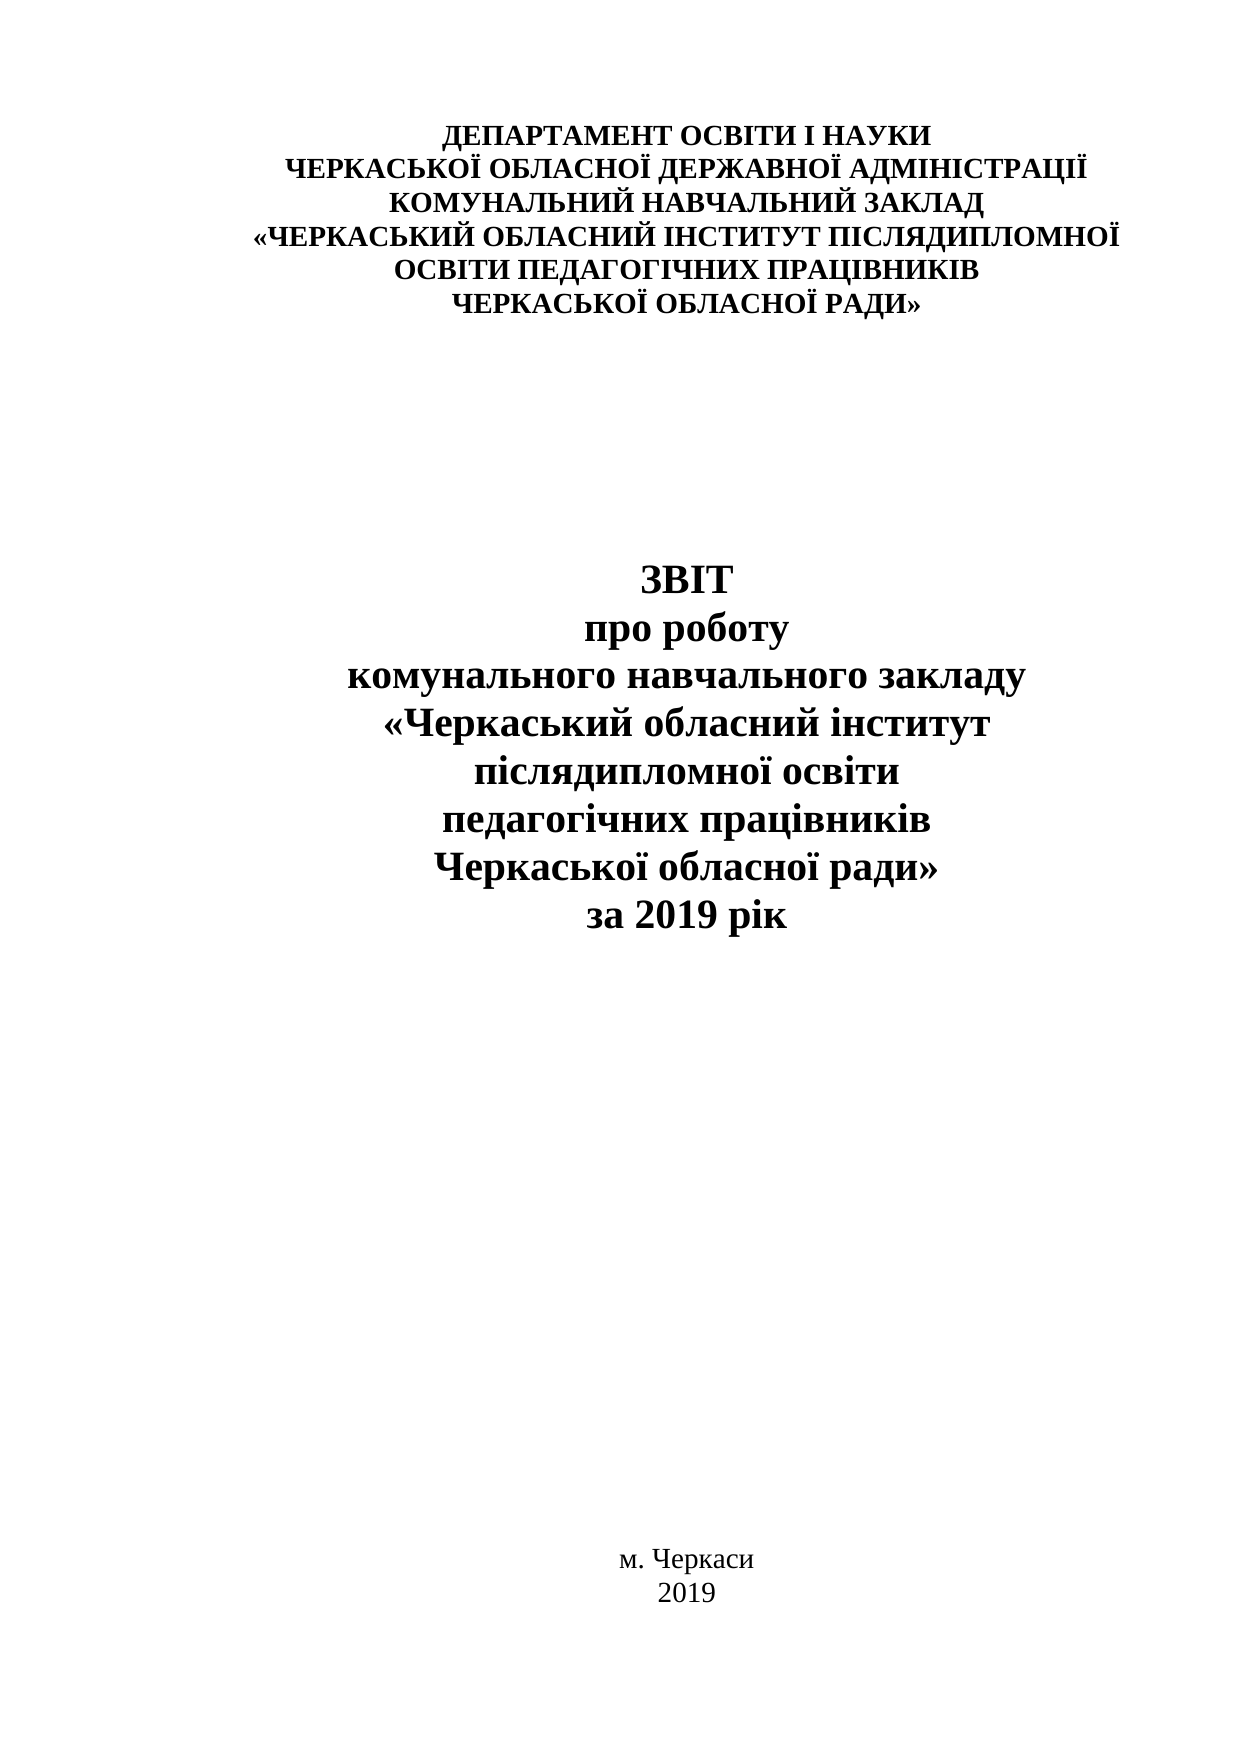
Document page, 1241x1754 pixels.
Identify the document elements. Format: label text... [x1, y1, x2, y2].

text 2019 [177, 1575, 1122, 1608]
text ЧЕРКАСЬКОЇ ОБЛАСНОЇ РАДИ» [177, 286, 1122, 319]
text комунального навчального закладу [177, 650, 1122, 698]
text «Черкаський обласний інститут [177, 698, 1122, 746]
text м. Черкаси [177, 1541, 1122, 1575]
text черкаської обласної державної адміністрації [177, 152, 1122, 185]
text «Черкаський обласний інститут післядипломної [177, 219, 1122, 252]
text післядипломної освіти [177, 746, 1122, 794]
text за 2019 рік [177, 889, 1122, 937]
text освіти педагогічних працівників [177, 252, 1122, 286]
text ЗВІТ [177, 554, 1122, 602]
text про роботу [177, 602, 1122, 650]
text Департамент освіти і науки [177, 118, 1122, 152]
text педагогічних працівників [177, 794, 1122, 842]
text КОМУНАЛЬНИЙ НАВЧАЛЬНИЙ ЗАКЛАД [177, 185, 1122, 219]
text Черкаської обласної ради» [177, 842, 1122, 889]
